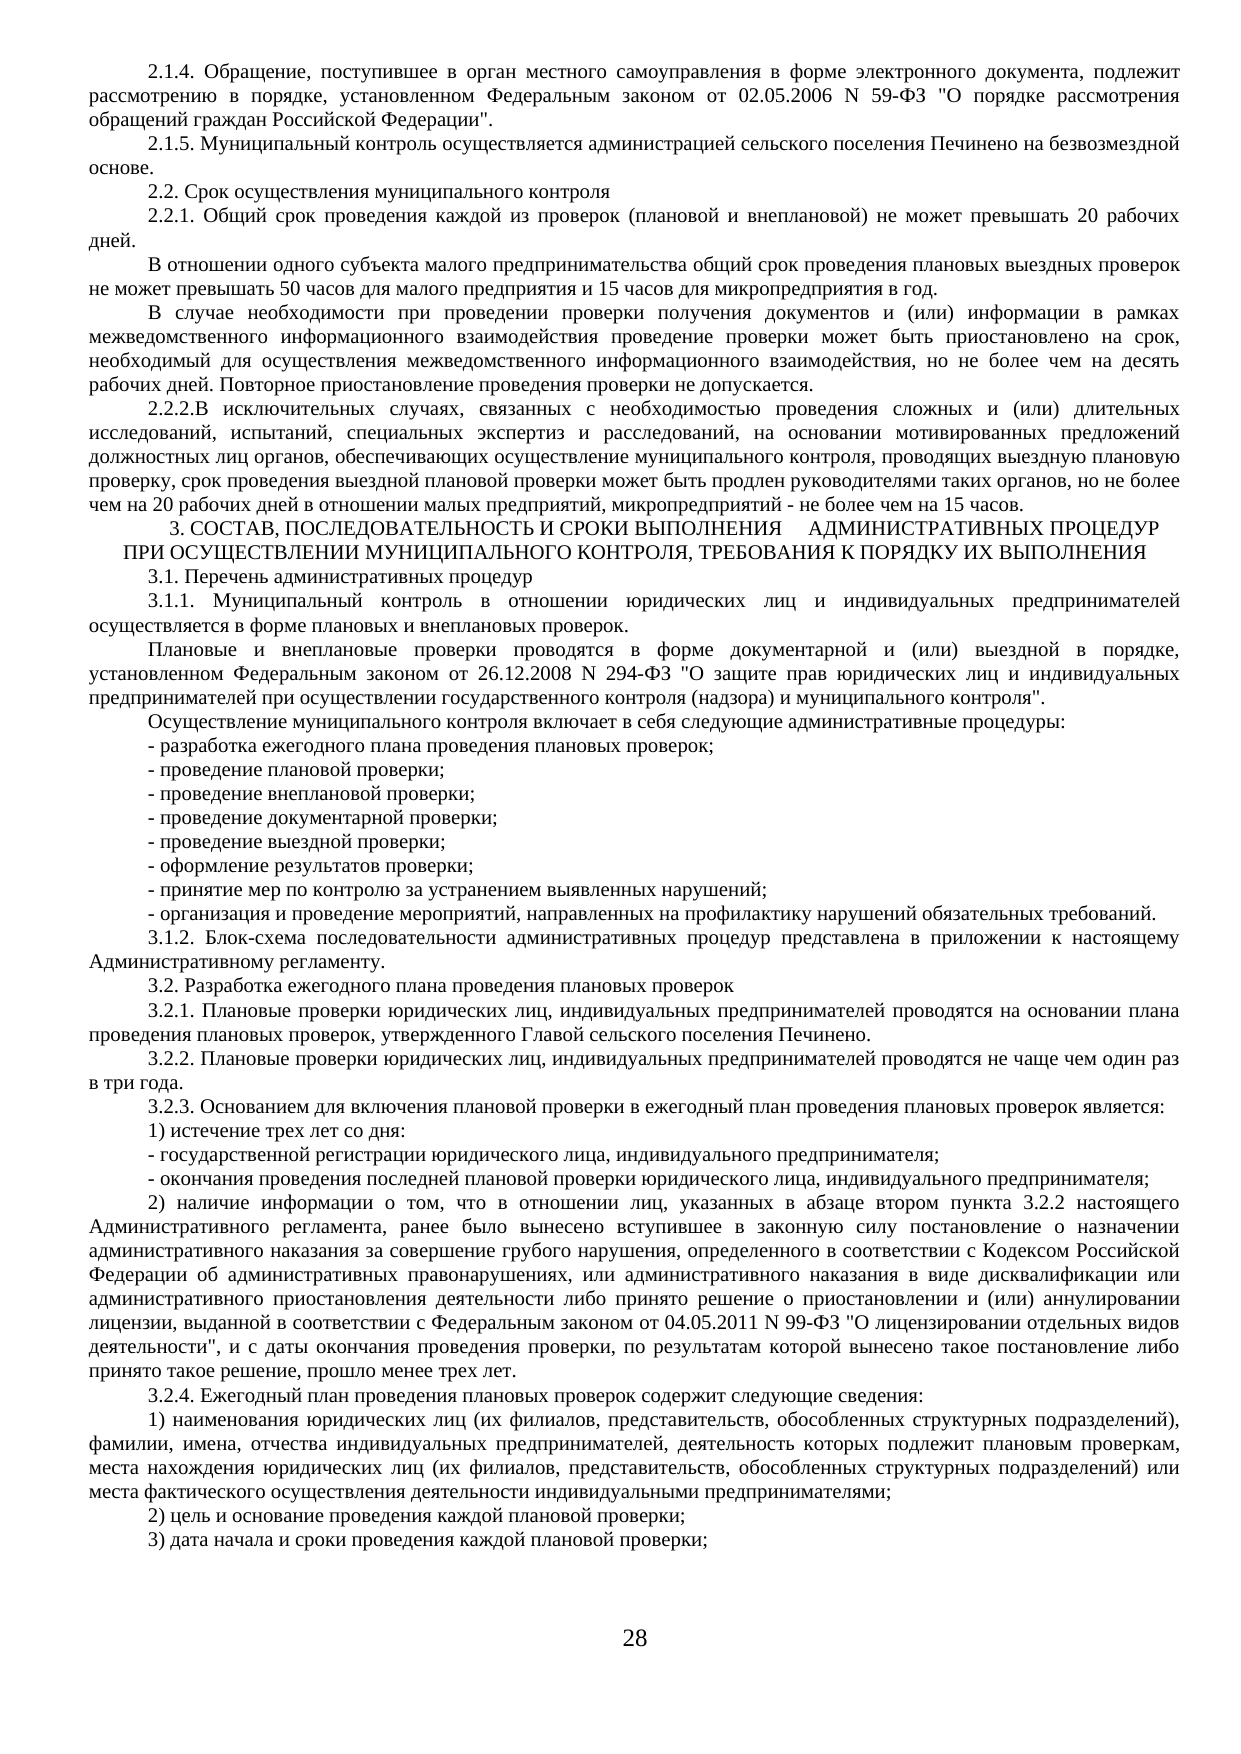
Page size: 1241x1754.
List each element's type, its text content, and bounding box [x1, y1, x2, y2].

text 3.1.1. Муниципальный контроль в отношении юридических лиц и индивидуальных предпринимателей осуществляется в форме плановых и внеплановых проверок. [89, 588, 1181, 637]
text В случае необходимости при проведении проверки получения документов и (или) информации в рамках межведомственного информационного взаимодействия проведение проверки может быть приостановлено на срок, необходимый для осуществления межведомственного информационного взаимодействия, но не более чем на десять рабочих дней. Повторное приостановление проведения проверки не допускается. [89, 300, 1181, 396]
text 3.2.3. Основанием для включения плановой проверки в ежегодный план проведения плановых проверок является: [89, 1094, 1181, 1118]
text - проведение выездной проверки; [89, 829, 1181, 853]
text 2.1.5. Муниципальный контроль осуществляется администрацией сельского поселения Печинено на безвозмездной основе. [89, 131, 1181, 179]
text 3.2.4. Ежегодный план проведения плановых проверок содержит следующие сведения: [89, 1382, 1181, 1407]
text - государственной регистрации юридического лица, индивидуального предпринимателя; [89, 1142, 1181, 1166]
text 2.2.1. Общий срок проведения каждой из проверок (плановой и внеплановой) не может превышать 20 рабочих дней. [89, 203, 1181, 252]
text В отношении одного субъекта малого предпринимательства общий срок проведения плановых выездных проверок не может превышать 50 часов для малого предприятия и 15 часов для микропредприятия в год. [89, 252, 1181, 300]
text 3) дата начала и сроки проведения каждой плановой проверки; [89, 1527, 1181, 1551]
text - принятие мер по контролю за устранением выявленных нарушений; [89, 877, 1181, 901]
text 2.2. Срок осуществления муниципального контроля [89, 179, 1181, 203]
text - проведение внеплановой проверки; [89, 781, 1181, 805]
text - организация и проведение мероприятий, направленных на профилактику нарушений обязательных требований. [89, 901, 1181, 925]
text 3.2.1. Плановые проверки юридических лиц, индивидуальных предпринимателей проводятся на основании плана проведения плановых проверок, утвержденного Главой сельского поселения Печинено. [89, 997, 1181, 1046]
text 3.1.2. Блок-схема последовательности административных процедур представлена в приложении к настоящему Административному регламенту. [89, 925, 1181, 973]
text - разработка ежегодного плана проведения плановых проверок; [89, 733, 1181, 757]
text 2.2.2.В исключительных случаях, связанных с необходимостью проведения сложных и (или) длительных исследований, испытаний, специальных экспертиз и расследований, на основании мотивированных предложений должностных лиц органов, обеспечивающих осуществление муниципального контроля, проводящих выездную плановую проверку, срок проведения выездной плановой проверки может быть продлен руководителями таких органов, но не более чем на 20 рабочих дней в отношении малых предприятий, микропредприятий - не более чем на 15 часов. [89, 396, 1181, 516]
text - оформление результатов проверки; [89, 853, 1181, 877]
text 3.1. Перечень административных процедур [89, 564, 1181, 588]
text 2.1.4. Обращение, поступившее в орган местного самоуправления в форме электронного документа, подлежит рассмотрению в порядке, установленном Федеральным законом от 02.05.2006 N 59-ФЗ "О порядке рассмотрения обращений граждан Российской Федерации". [89, 59, 1181, 131]
text - проведение плановой проверки; [89, 757, 1181, 781]
text 2) наличие информации о том, что в отношении лиц, указанных в абзаце втором пункта 3.2.2 настоящего Административного регламента, ранее было вынесено вступившее в законную силу постановление о назначении административного наказания за совершение грубого нарушения, определенного в соответствии с Кодексом Российской Федерации об административных правонарушениях, или административного наказания в виде дисквалификации или административного приостановления деятельности либо принято решение о приостановлении и (или) аннулировании лицензии, выданной в соответствии с Федеральным законом от 04.05.2011 N 99-ФЗ "О лицензировании отдельных видов деятельности", и с даты окончания проведения проверки, по результатам которой вынесено такое постановление либо принято такое решение, прошло менее трех лет. [89, 1190, 1181, 1382]
text - окончания проведения последней плановой проверки юридического лица, индивидуального предпринимателя; [89, 1166, 1181, 1190]
text Осуществление муниципального контроля включает в себя следующие административные процедуры: [89, 709, 1181, 733]
text Плановые и внеплановые проверки проводятся в форме документарной и (или) выездной в порядке, установленном Федеральным законом от 26.12.2008 N 294-ФЗ "О защите прав юридических лиц и индивидуальных предпринимателей при осуществлении государственного контроля (надзора) и муниципального контроля". [89, 637, 1181, 709]
text 3.2.2. Плановые проверки юридических лиц, индивидуальных предпринимателей проводятся не чаще чем один раз в три года. [89, 1046, 1181, 1094]
text 1) наименования юридических лиц (их филиалов, представительств, обособленных структурных подразделений), фамилии, имена, отчества индивидуальных предпринимателей, деятельность которых подлежит плановым проверкам, места нахождения юридических лиц (их филиалов, представительств, обособленных структурных подразделений) или места фактического осуществления деятельности индивидуальными предпринимателями; [89, 1407, 1181, 1503]
text 2) цель и основание проведения каждой плановой проверки; [89, 1503, 1181, 1527]
text - проведение документарной проверки; [89, 805, 1181, 829]
text 1) истечение трех лет со дня: [89, 1118, 1181, 1142]
text 3. СОСТАВ, ПОСЛЕДОВАТЕЛЬНОСТЬ И СРОКИ ВЫПОЛНЕНИЯ АДМИНИСТРАТИВНЫХ ПРОЦЕДУР ПРИ ОСУЩЕСТВЛЕНИИ МУНИЦИПАЛЬНОГО КОНТРОЛЯ, ТРЕБОВАНИЯ К ПОРЯДКУ ИХ ВЫПОЛНЕНИЯ [89, 516, 1181, 564]
text 3.2. Разработка ежегодного плана проведения плановых проверок [89, 973, 1181, 997]
